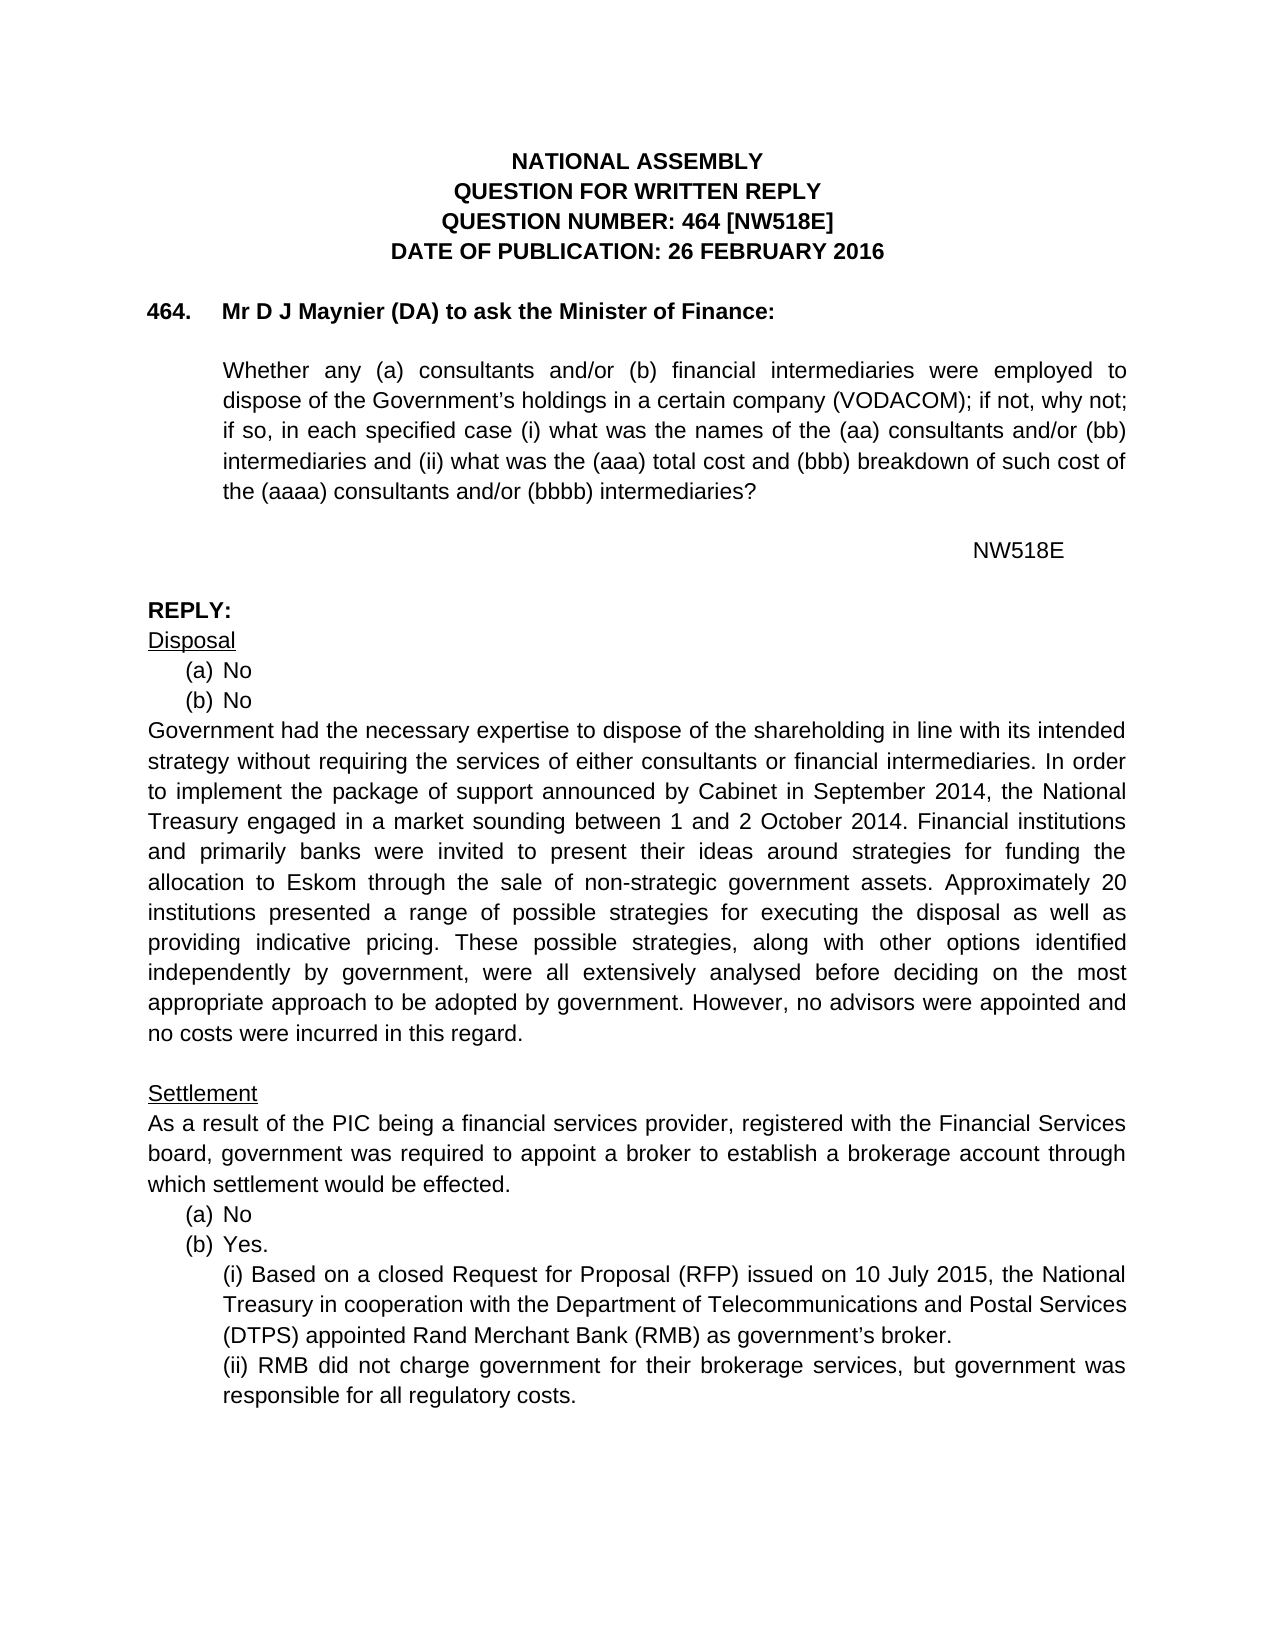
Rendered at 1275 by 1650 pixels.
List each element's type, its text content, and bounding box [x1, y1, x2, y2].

text QUESTION NUMBER: 464 [NW518E] [148, 208, 1127, 234]
text Disposal [148, 627, 1127, 653]
list No [185, 687, 1127, 714]
list No [185, 1201, 1127, 1227]
text DATE OF PUBLICATION: 26 FEBRUARY 2016 [148, 238, 1127, 265]
text Government had the necessary expertise to dispose of the shareholding in line with its intended strategy without requiring the services of either consultants or financial intermediaries. In order to implement the package of support announced by Cabinet in September 2014, the National Treasury engaged in a market sounding between 1 and 2 October 2014. Financial institutions and primarily banks were invited to present their ideas around strategies for funding the allocation to Eskom through the sale of non-strategic government assets. Approximately 20 institutions presented a range of possible strategies for executing the disposal as well as providing indicative pricing. These possible strategies, along with other options identified independently by government, were all extensively analysed before deciding on the most appropriate approach to be adopted by government. However, no advisors were appointed and no costs were incurred in this regard. [148, 717, 1127, 1046]
list No [185, 657, 1127, 683]
text Settlement [148, 1080, 1127, 1106]
text REPLY: [148, 597, 1127, 623]
text NW518E [223, 537, 1127, 564]
text QUESTION FOR WRITTEN REPLY [148, 178, 1127, 204]
list (ii) RMB did not charge government for their brokerage services, but government was responsible for all regulatory costs. [223, 1352, 1127, 1408]
list (i) Based on a closed Request for Proposal (RFP) issued on 10 July 2015, the National Treasury in cooperation with the Department of Telecommunications and Postal Services (DTPS) appointed Rand Merchant Bank (RMB) as government’s broker. [223, 1261, 1127, 1348]
list Yes. [185, 1231, 1127, 1257]
text 464. Mr D J Maynier (DA) to ask the Minister of Finance: [147, 298, 1127, 324]
text As a result of the PIC being a financial services provider, registered with the Financial Services board, government was required to appoint a broker to establish a brokerage account through which settlement would be effected. [148, 1110, 1127, 1197]
text NATIONAL ASSEMBLY [148, 148, 1127, 174]
text Whether any (a) consultants and/or (b) financial intermediaries were employed to dispose of the Government’s holdings in a certain company (VODACOM); if not, why not; if so, in each specified case (i) what was the names of the (aa) consultants and/or (bb) intermediaries and (ii) what was the (aaa) total cost and (bbb) breakdown of such cost of the (aaaa) consultants and/or (bbbb) intermediaries? [223, 357, 1127, 504]
